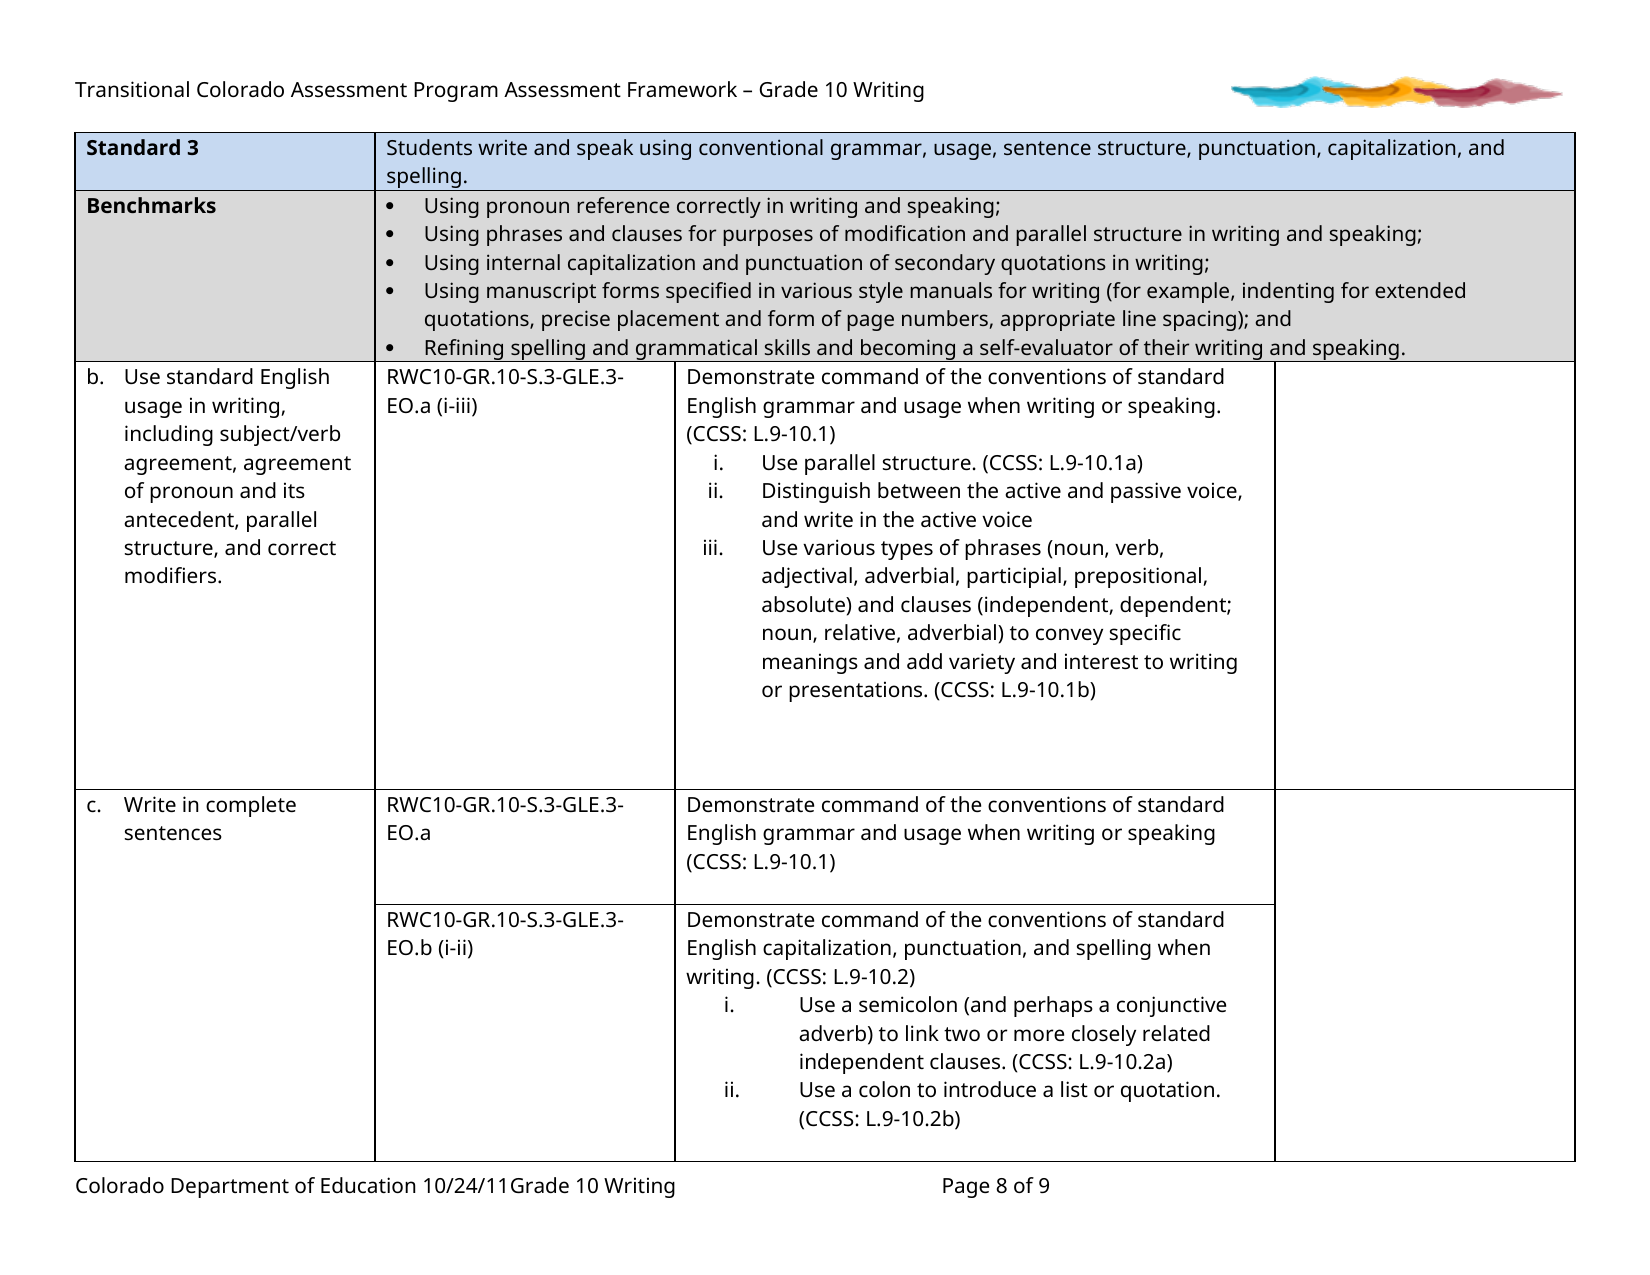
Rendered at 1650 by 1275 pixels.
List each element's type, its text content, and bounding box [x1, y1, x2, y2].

table_cell Using pronoun reference correctly in writing and speaking; Using phrases and clauses for purposes of modification and parallel structure in writing and speaking; Using internal capitalization and punctuation of secondary quotations in writing; Using manuscript forms specified in various style manuals for writing (for example, indenting for extended quotations, precise placement and form of page numbers, appropriate line spacing); and Refining spelling and grammatical skills and becoming a self-evaluator of their writing and speaking. [376, 191, 1574, 361]
table_cell RWC10-GR.10-S.3-GLE.3-EO.a (i-iii) [376, 362, 674, 789]
table_cell Write in complete sentences [76, 790, 374, 1161]
table_cell Use standard English usage in writing, including subject/verb agreement, agreement of pronoun and its antecedent, parallel structure, and correct modifiers. [76, 362, 374, 789]
table_cell Demonstrate command of the conventions of standard English grammar and usage when writing or speaking (CCSS: L.9-10.1) [676, 790, 1274, 904]
table_cell RWC10-GR.10-S.3-GLE.3-EO.a [376, 790, 674, 904]
table_cell Demonstrate command of the conventions of standard English grammar and usage when writing or speaking. (CCSS: L.9-10.1) Use parallel structure. (CCSS: L.9-10.1a) Distinguish between the active and passive voice, and write in the active voice Use various types of phrases (noun, verb, adjectival, adverbial, participial, prepositional, absolute) and clauses (independent, dependent; noun, relative, adverbial) to convey specific meanings and add variety and interest to writing or presentations. (CCSS: L.9-10.1b) [676, 362, 1274, 789]
table_cell Demonstrate command of the conventions of standard English capitalization, punctuation, and spelling when writing. (CCSS: L.9-10.2) Use a semicolon (and perhaps a conjunctive adverb) to link two or more closely related independent clauses. (CCSS: L.9-10.2a) Use a colon to introduce a list or quotation. (CCSS: L.9-10.2b) [676, 905, 1274, 1161]
table_cell [1276, 362, 1574, 789]
table_cell [1276, 790, 1574, 1161]
table_cell Benchmarks [76, 191, 374, 361]
table_cell RWC10-GR.10-S.3-GLE.3-EO.b (i-ii) [376, 905, 674, 1161]
table_header Standard 3 [76, 133, 374, 190]
table_header Students write and speak using conventional grammar, usage, sentence structure, punctuation, capitalization, and spelling. [376, 133, 1574, 190]
